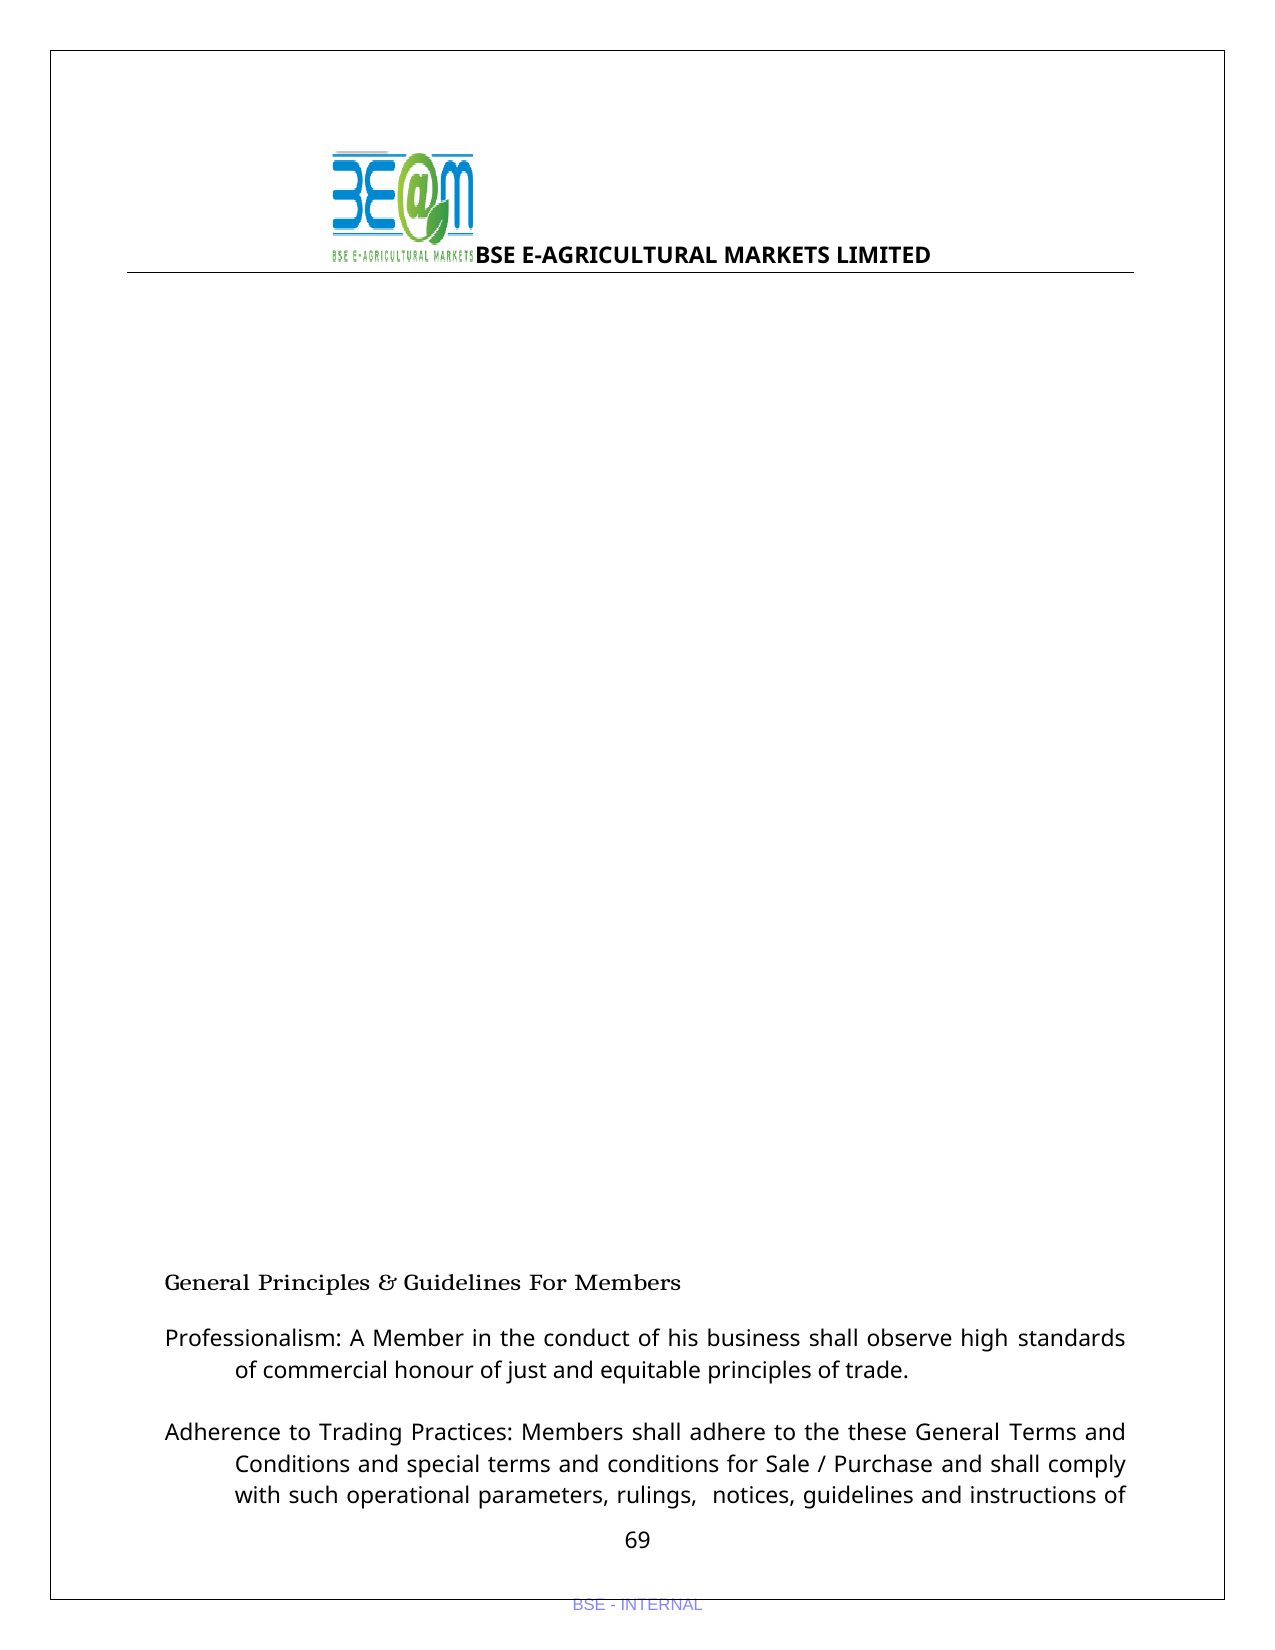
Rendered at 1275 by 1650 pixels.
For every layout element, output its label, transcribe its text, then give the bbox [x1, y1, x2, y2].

picture [330, 151, 475, 264]
list Professionalism: A Member in the conduct of his business shall observe high standards of commercial honour of just and equitable principles of trade. [150, 1322, 1126, 1385]
list General Principles & Guidelines For Members [150, 1270, 1138, 1296]
list Adherence to Trading Practices: Members shall adhere to the these General Terms and Conditions and special terms and conditions for Sale / Purchase and shall comply with such operational parameters, rulings, notices, guidelines and instructions of the Relevant Authority as may be applicable from time to time. [150, 1416, 1126, 1510]
